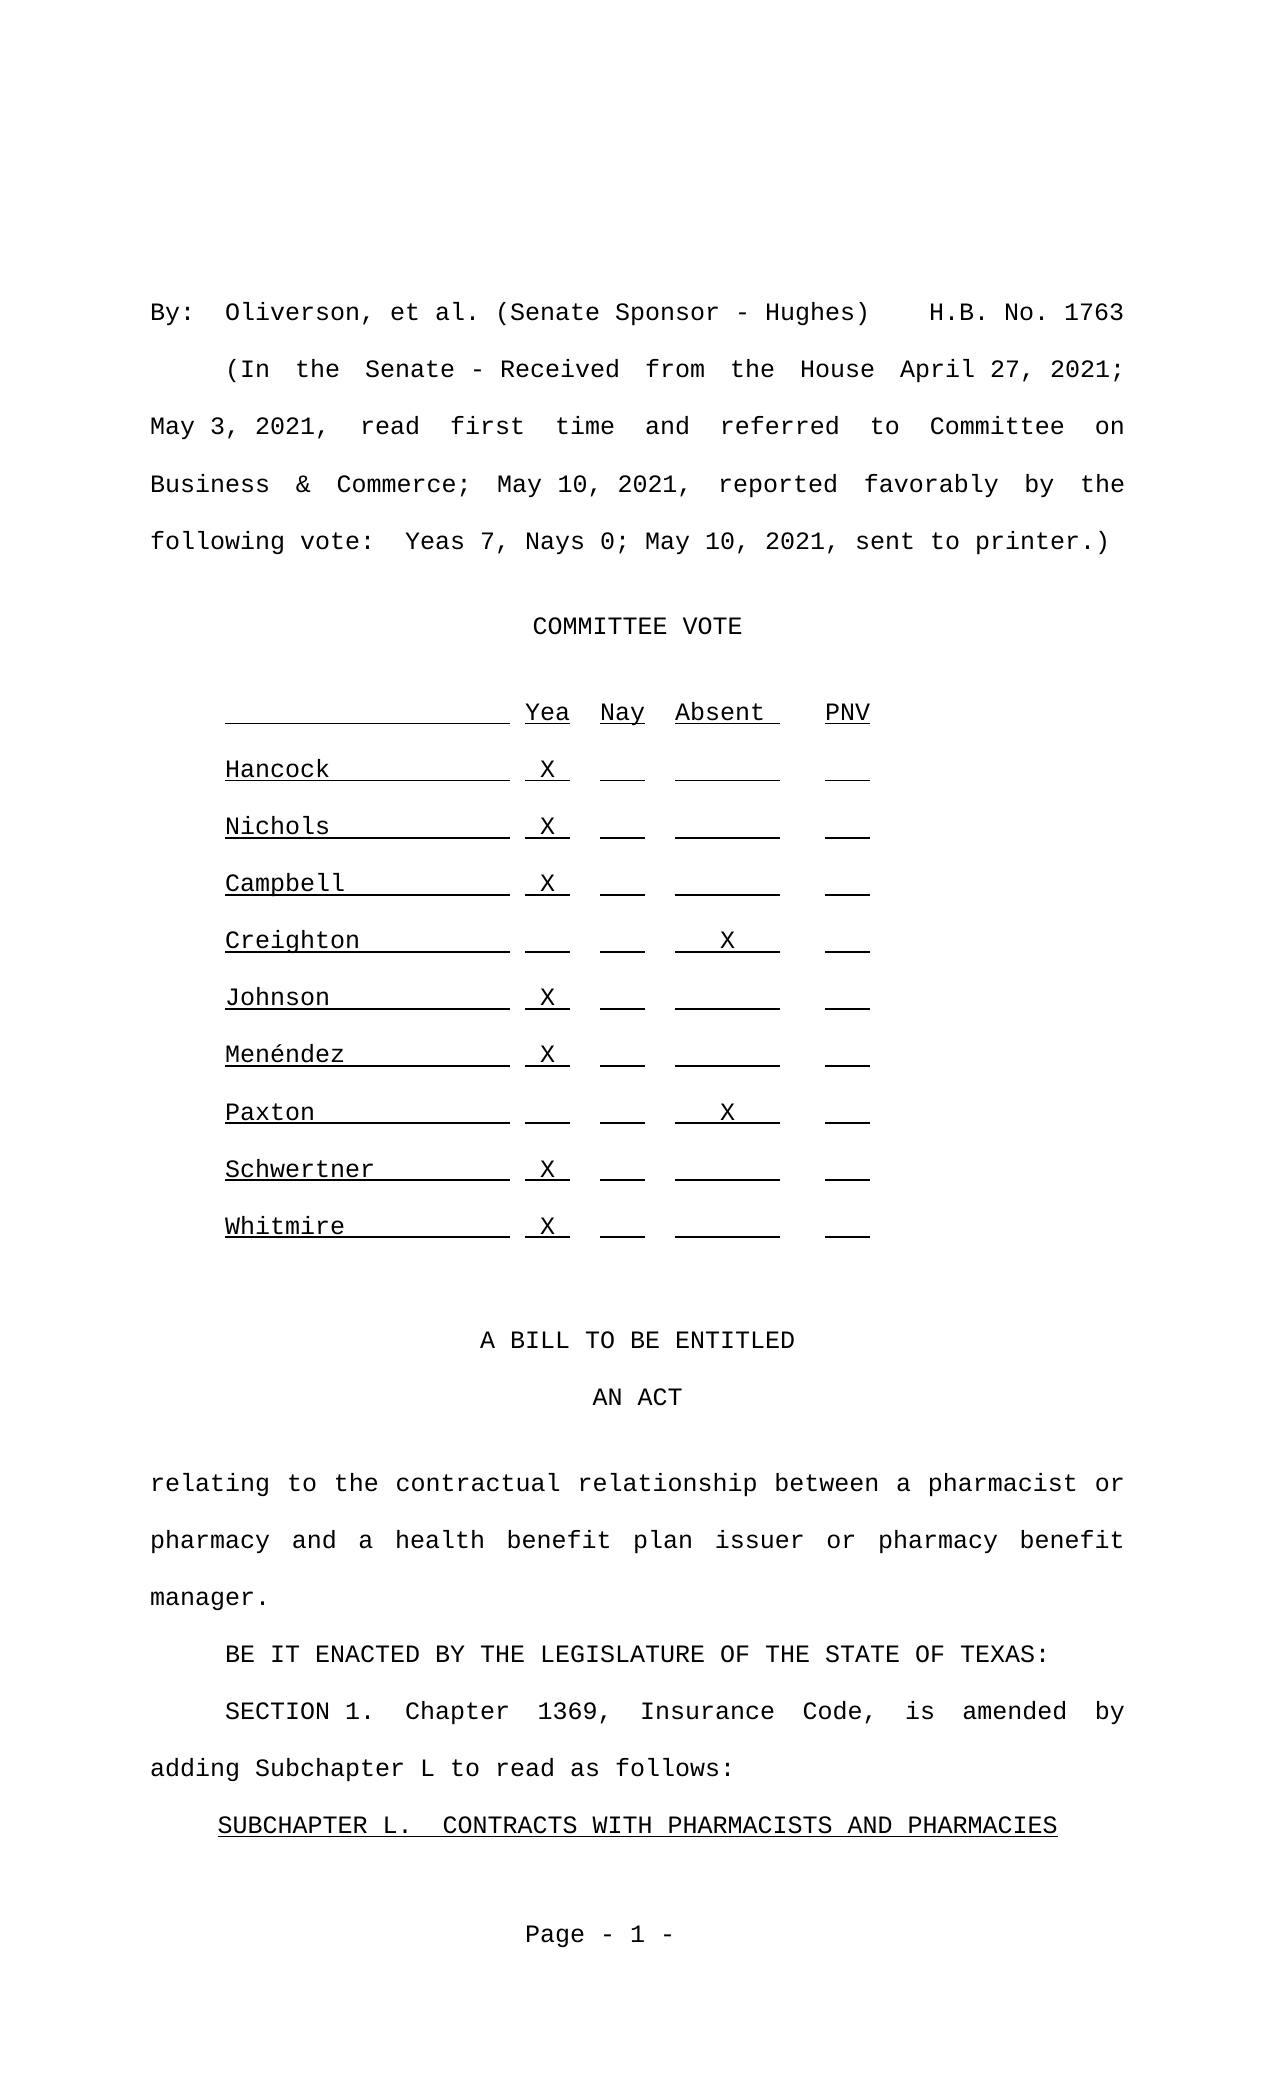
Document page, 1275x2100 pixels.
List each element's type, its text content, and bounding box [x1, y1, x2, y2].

text Schwertner X [150, 1156, 975, 1184]
text Whitmire X [150, 1213, 975, 1242]
text Yea Nay Absent PNV [150, 699, 975, 728]
text Nichols X [150, 813, 975, 842]
text Johnson X [150, 985, 975, 1013]
text SUBCHAPTER L. CONTRACTS WITH PHARMACISTS AND PHARMACIES [150, 1812, 1125, 1841]
text By: Oliverson, et al. (Senate Sponsor - Hughes) H.B. No. 1763 [150, 300, 1125, 328]
text COMMITTEE VOTE [150, 614, 1125, 642]
text Menéndez X [150, 1042, 975, 1070]
text AN ACT [150, 1384, 1125, 1413]
text relating to the contractual relationship between a pharmacist or pharmacy and a health benefit plan issuer or pharmacy benefit manager. [150, 1470, 1125, 1613]
text (In the Senate - Received from the House April 27, 2021; May 3, 2021, read first time and referred to Committee on Business & Commerce; May 10, 2021, reported favorably by the following vote: Yeas 7, Nays 0; May 10, 2021, sent to printer.) [150, 357, 1125, 557]
text Paxton X [150, 1099, 975, 1127]
text Campbell X [150, 871, 975, 899]
text BE IT ENACTED BY THE LEGISLATURE OF THE STATE OF TEXAS: [150, 1641, 1125, 1670]
text Creighton X [150, 928, 975, 956]
text Hancock X [150, 756, 975, 785]
text SECTION 1. Chapter 1369, Insurance Code, is amended by adding Subchapter L to read as follows: [150, 1698, 1125, 1784]
text A BILL TO BE ENTITLED [150, 1327, 1125, 1356]
